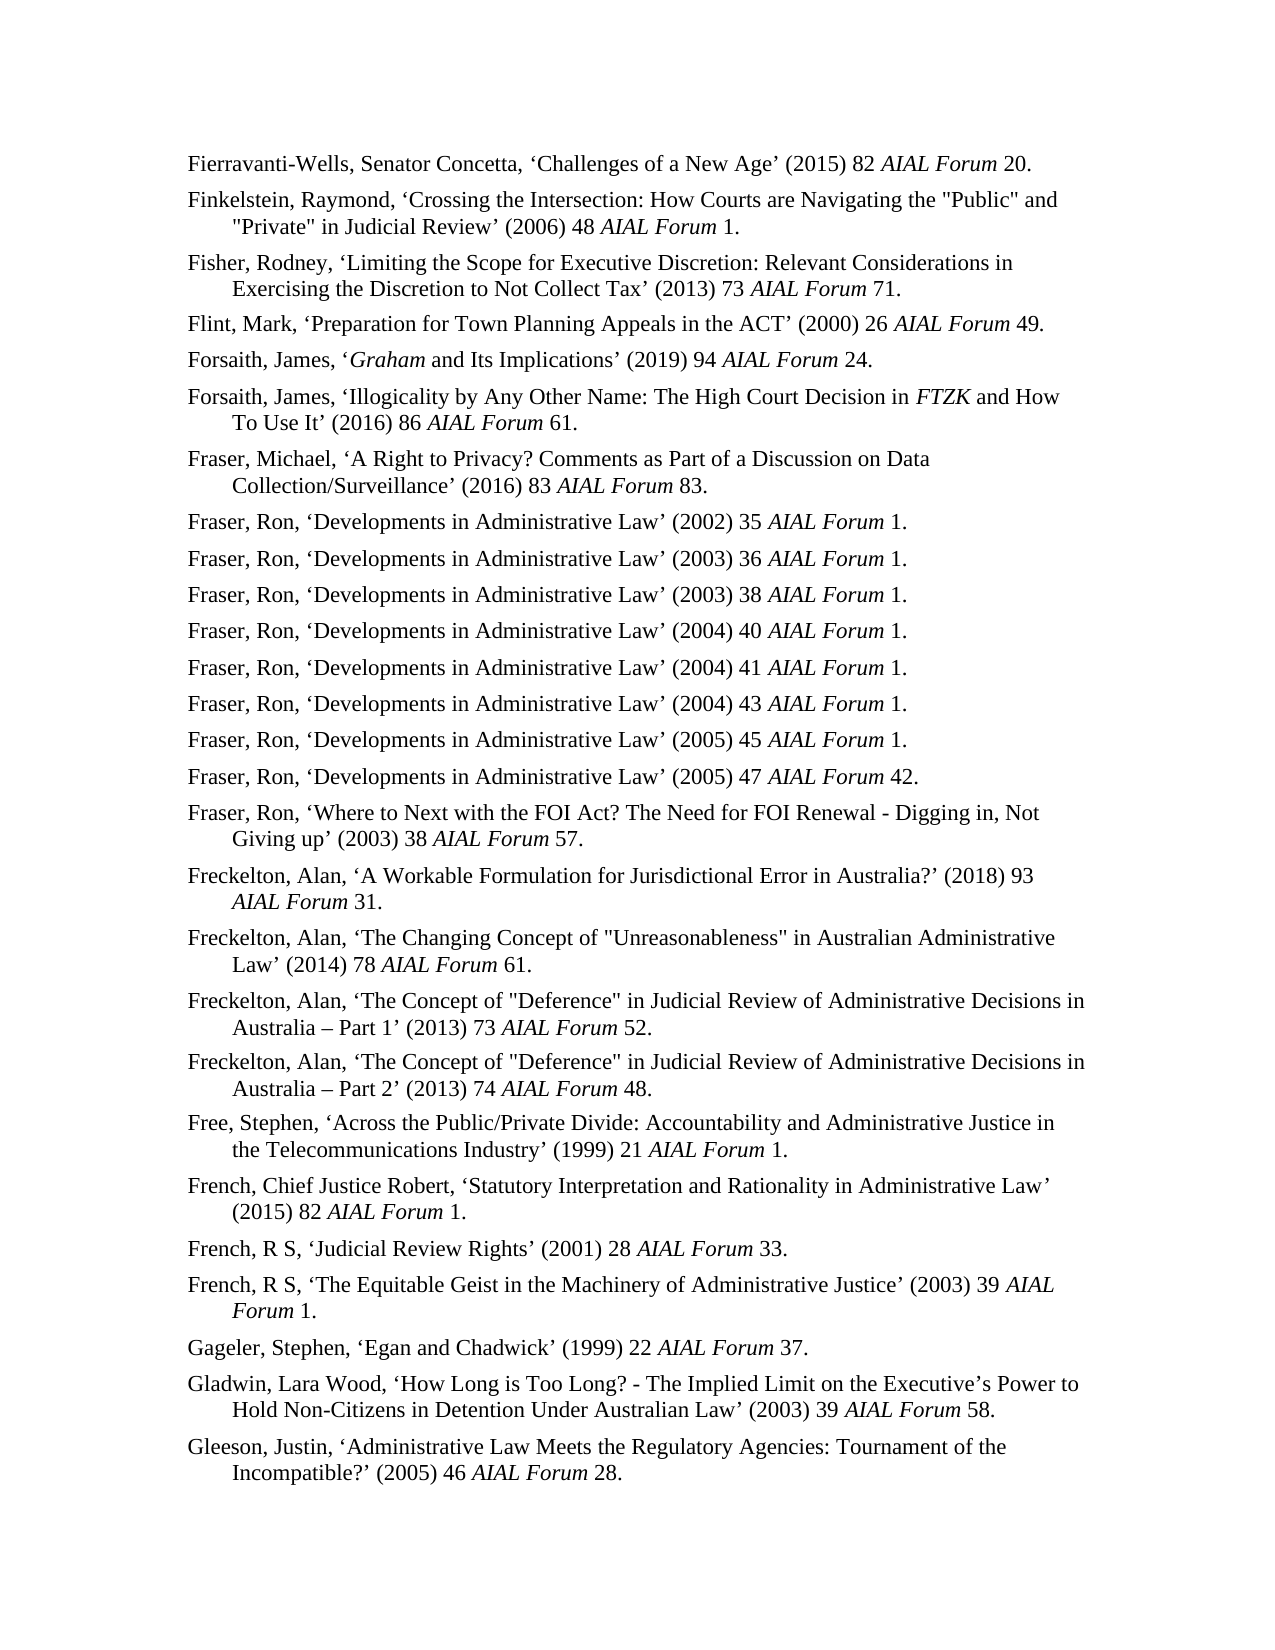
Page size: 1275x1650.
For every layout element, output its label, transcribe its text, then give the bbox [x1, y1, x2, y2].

text French, R S, ‘Judicial Review Rights’ (2001) 28 AIAL Forum 33. [187, 1235, 1087, 1261]
text Fraser, Ron, ‘Developments in Administrative Law’ (2003) 36 AIAL Forum 1. [187, 544, 1087, 571]
text Freckelton, Alan, ‘A Workable Formulation for Jurisdictional Error in Australia?’ (2018) 93 AIAL Forum 31. [187, 862, 1087, 914]
text Fraser, Ron, ‘Developments in Administrative Law’ (2004) 43 AIAL Forum 1. [187, 690, 1087, 716]
text French, R S, ‘The Equitable Geist in the Machinery of Administrative Justice’ (2003) 39 AIAL Forum 1. [187, 1271, 1087, 1324]
text French, Chief Justice Robert, ‘Statutory Interpretation and Rationality in Administrative Law’ (2015) 82 AIAL Forum 1. [187, 1172, 1087, 1225]
text Free, Stephen, ‘Across the Public/Private Divide: Accountability and Administrative Justice in the Telecommunications Industry’ (1999) 21 AIAL Forum 1. [187, 1109, 1087, 1162]
text Fraser, Ron, ‘Where to Next with the FOI Act? The Need for FOI Renewal - Digging in, Not Giving up’ (2003) 38 AIAL Forum 57. [187, 799, 1087, 852]
text Fraser, Ron, ‘Developments in Administrative Law’ (2005) 47 AIAL Forum 42. [187, 763, 1087, 789]
text Gleeson, Justin, ‘Administrative Law Meets the Regulatory Agencies: Tournament of the Incompatible?’ (2005) 46 AIAL Forum 28. [187, 1433, 1087, 1486]
text Forsaith, James, ‘Illogicality by Any Other Name: The High Court Decision in FTZK and How To Use It’ (2016) 86 AIAL Forum 61. [187, 383, 1087, 436]
text Fraser, Ron, ‘Developments in Administrative Law’ (2002) 35 AIAL Forum 1. [187, 508, 1087, 534]
text Finkelstein, Raymond, ‘Crossing the Intersection: How Courts are Navigating the "Public" and "Private" in Judicial Review’ (2006) 48 AIAL Forum 1. [187, 186, 1087, 239]
text Gageler, Stephen, ‘Egan and Chadwick’ (1999) 22 AIAL Forum 37. [187, 1334, 1087, 1360]
text Fraser, Ron, ‘Developments in Administrative Law’ (2003) 38 AIAL Forum 1. [187, 581, 1087, 607]
text Flint, Mark, ‘Preparation for Town Planning Appeals in the ACT’ (2000) 26 AIAL Forum 49. [187, 310, 1087, 336]
text Forsaith, James, ‘Graham and Its Implications’ (2019) 94 AIAL Forum 24. [187, 346, 1087, 373]
text Fraser, Michael, ‘A Right to Privacy? Comments as Part of a Discussion on Data Collection/Surveillance’ (2016) 83 AIAL Forum 83. [187, 446, 1087, 498]
text Fraser, Ron, ‘Developments in Administrative Law’ (2005) 45 AIAL Forum 1. [187, 726, 1087, 753]
text Freckelton, Alan, ‘The Concept of "Deference" in Judicial Review of Administrative Decisions in Australia – Part 1’ (2013) 73 AIAL Forum 52. [187, 987, 1087, 1040]
text Fraser, Ron, ‘Developments in Administrative Law’ (2004) 41 AIAL Forum 1. [187, 654, 1087, 680]
text Fierravanti-Wells, Senator Concetta, ‘Challenges of a New Age’ (2015) 82 AIAL Forum 20. [187, 150, 1087, 176]
text Freckelton, Alan, ‘The Changing Concept of "Unreasonableness" in Australian Administrative Law’ (2014) 78 AIAL Forum 61. [187, 924, 1087, 977]
text Fisher, Rodney, ‘Limiting the Scope for Executive Discretion: Relevant Considerations in Exercising the Discretion to Not Collect Tax’ (2013) 73 AIAL Forum 71. [187, 249, 1087, 302]
text Gladwin, Lara Wood, ‘How Long is Too Long? - The Implied Limit on the Executive’s Power to Hold Non-Citizens in Detention Under Australian Law’ (2003) 39 AIAL Forum 58. [187, 1370, 1087, 1423]
text Fraser, Ron, ‘Developments in Administrative Law’ (2004) 40 AIAL Forum 1. [187, 617, 1087, 644]
text Freckelton, Alan, ‘The Concept of "Deference" in Judicial Review of Administrative Decisions in Australia – Part 2’ (2013) 74 AIAL Forum 48. [187, 1048, 1087, 1101]
